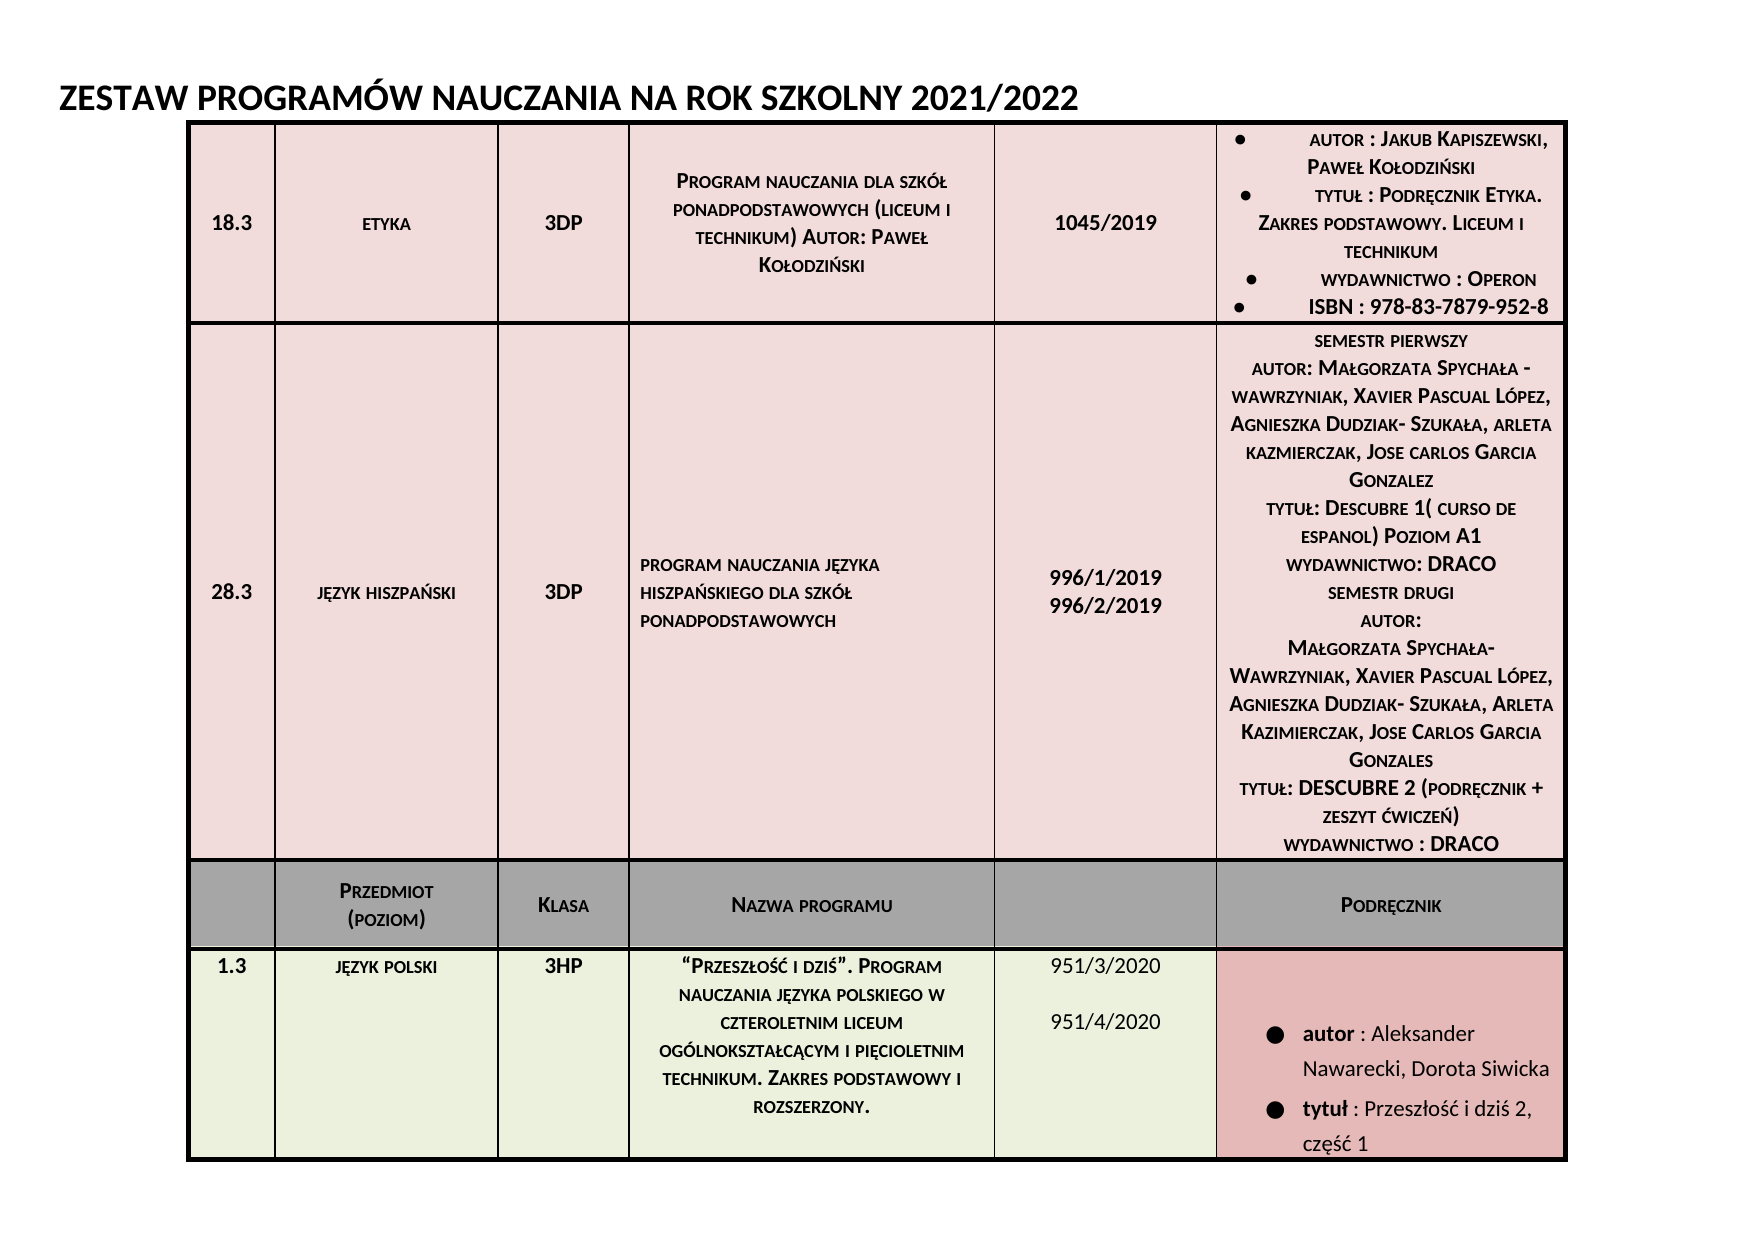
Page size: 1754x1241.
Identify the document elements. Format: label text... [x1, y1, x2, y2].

table_cell [191, 862, 274, 946]
table_cell [995, 862, 1216, 946]
table_cell 18.3 [191, 125, 274, 321]
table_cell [995, 951, 1216, 1157]
table_cell etyka [276, 125, 497, 321]
table_cell Podręcznik [1217, 862, 1563, 946]
table_cell Nazwa programu [630, 862, 994, 946]
table_cell 3DP [499, 325, 628, 858]
table_cell język polski [276, 951, 497, 1157]
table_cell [1217, 951, 1563, 1157]
table_cell 3HP [499, 951, 628, 1157]
table_cell semestr pierwszy autor: Małgorzata Spychała -wawrzyniak, Xavier Pascual López, Agnieszka Dudziak- Szukała, arleta kazmierczak, Jose carlos Garcia Gonzalez tytuł: Descubre 1( curso de espanol) Poziom A1 wydawnictwo: DRACO semestr drugi autor: Małgorzata Spychała- Wawrzyniak, Xavier Pascual López, Agnieszka Dudziak- Szukała, Arleta Kazimierczak, Jose Carlos Garcia Gonzales tytuł: DESCUBRE 2 (podręcznik + zeszyt ćwiczeń) wydawnictwo : DRACO [1217, 325, 1563, 858]
table_cell 28.3 [191, 325, 274, 858]
table_cell Klasa [499, 862, 628, 946]
table_cell 1.3 [191, 951, 274, 1157]
table_cell • autor : Jakub Kapiszewski, Paweł Kołodziński • tytuł : Podręcznik Etyka. Zakres podstawowy. Liceum i technikum • wydawnictwo : Operon • ISBN : 978-83-7879-952-8 [1217, 125, 1563, 321]
table_cell program nauczania języka hiszpańskiego dla szkół ponadpodstawowych [630, 325, 994, 858]
table_cell 996/1/2019 996/2/2019 [995, 325, 1216, 858]
table_cell 3DP [499, 125, 628, 321]
table_cell Program nauczania dla szkół ponadpodstawowych (liceum i technikum) Autor: Paweł Kołodziński [630, 125, 994, 321]
table_cell Przedmiot (poziom) [276, 862, 497, 946]
table_cell 1045/2019 [995, 125, 1216, 321]
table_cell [630, 951, 994, 1157]
table_cell język hiszpański [276, 325, 497, 858]
